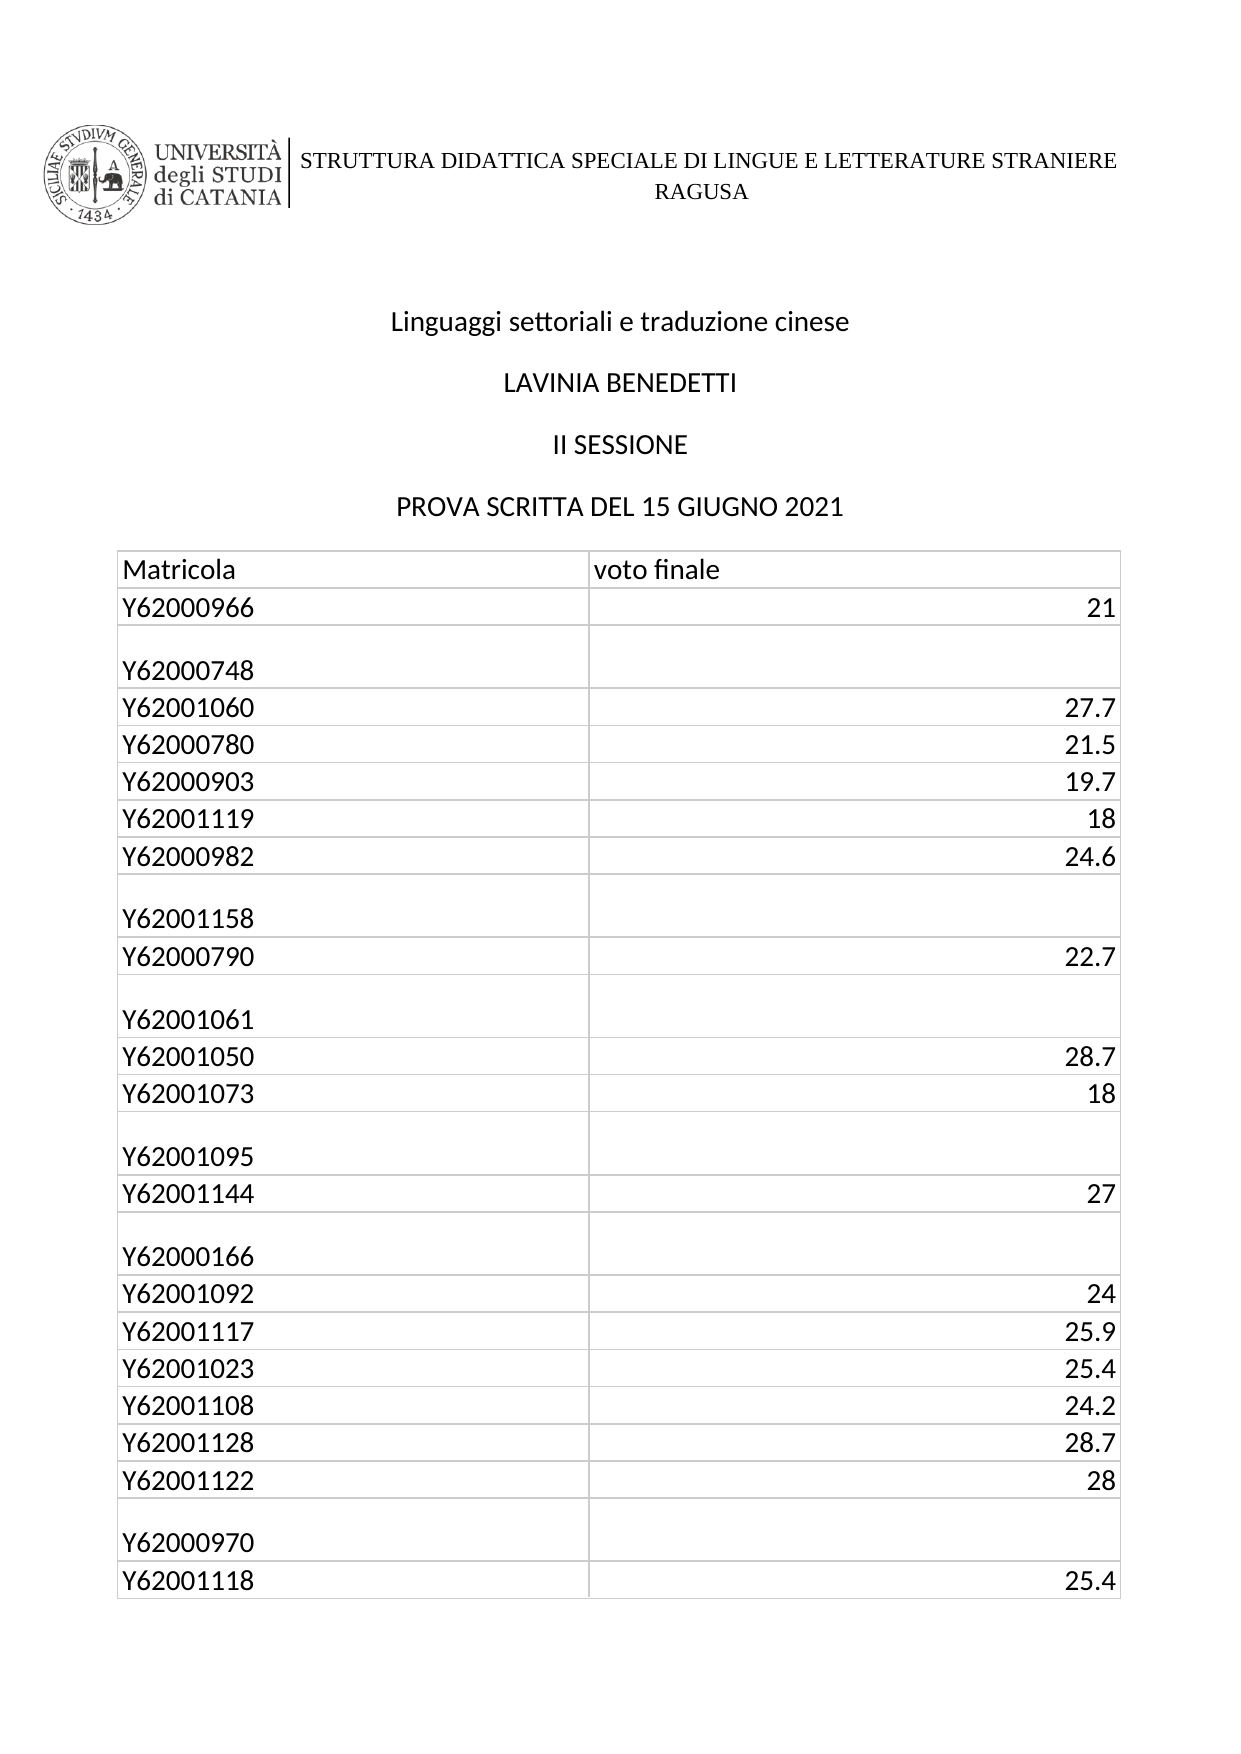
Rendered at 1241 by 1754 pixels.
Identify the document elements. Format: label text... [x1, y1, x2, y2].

table_cell [590, 1213, 1120, 1274]
table_cell Y62000780 [118, 726, 588, 762]
table_cell Y62001092 [118, 1276, 588, 1311]
table_cell 21.5 [590, 726, 1120, 762]
table_cell 22.7 [590, 938, 1120, 973]
table_cell 27 [590, 1176, 1120, 1211]
table_cell 24 [590, 1276, 1120, 1311]
table_cell Y62001023 [118, 1350, 588, 1386]
table_cell [590, 626, 1120, 687]
table_cell 28.7 [590, 1425, 1120, 1460]
table_header voto finale [590, 552, 1120, 587]
table_cell Y62000790 [118, 938, 588, 973]
table_cell Y62000982 [118, 838, 588, 873]
table_cell Y62001144 [118, 1176, 588, 1211]
table_cell Y62001073 [118, 1075, 588, 1111]
table_cell 25.4 [590, 1350, 1120, 1386]
table_cell 21 [590, 589, 1120, 624]
table_cell Y62000970 [118, 1499, 588, 1560]
table_cell Y62000748 [118, 626, 588, 687]
table_cell 18 [590, 801, 1120, 836]
picture [43, 125, 282, 225]
table_cell Y62001050 [118, 1038, 588, 1074]
table_cell Y62000966 [118, 589, 588, 624]
table_cell 24.2 [590, 1387, 1120, 1423]
table_cell 28.7 [590, 1038, 1120, 1074]
table_cell Y62001119 [118, 801, 588, 836]
table_cell 28 [590, 1462, 1120, 1497]
table_cell [590, 875, 1120, 936]
text PROVA SCRITTA DEL 15 GIUGNO 2021 [118, 488, 1122, 524]
table_cell Y62001061 [118, 975, 588, 1036]
text LAVINIA BENEDETTI [118, 364, 1122, 400]
table_cell Y62001118 [118, 1562, 588, 1597]
table_cell Y62001108 [118, 1387, 588, 1423]
table_cell 19.7 [590, 763, 1120, 799]
table_cell Y62001095 [118, 1112, 588, 1174]
table_cell [590, 1499, 1120, 1560]
table_cell Y62001128 [118, 1425, 588, 1460]
table_cell 24.6 [590, 838, 1120, 873]
table_cell [590, 1112, 1120, 1174]
table_cell [590, 975, 1120, 1036]
table_cell Y62000903 [118, 763, 588, 799]
table_cell 18 [590, 1075, 1120, 1111]
table_cell Y62001117 [118, 1313, 588, 1348]
table_header Matricola [118, 552, 588, 587]
text II SESSIONE [118, 426, 1122, 462]
text RAGUSA [290, 178, 1122, 204]
table_cell Y62001158 [118, 875, 588, 936]
table_cell 25.4 [590, 1562, 1120, 1597]
text Linguaggi settoriali e traduzione cinese [118, 303, 1122, 338]
table_cell Y62001060 [118, 689, 588, 724]
table_cell Y62001122 [118, 1462, 588, 1497]
table_cell 25.9 [590, 1313, 1120, 1348]
table_cell 27.7 [590, 689, 1120, 724]
text STRUTTURA DIDATTICA SPECIALE DI LINGUE E LETTERATURE STRANIERE [290, 148, 1122, 174]
table_cell Y62000166 [118, 1213, 588, 1274]
